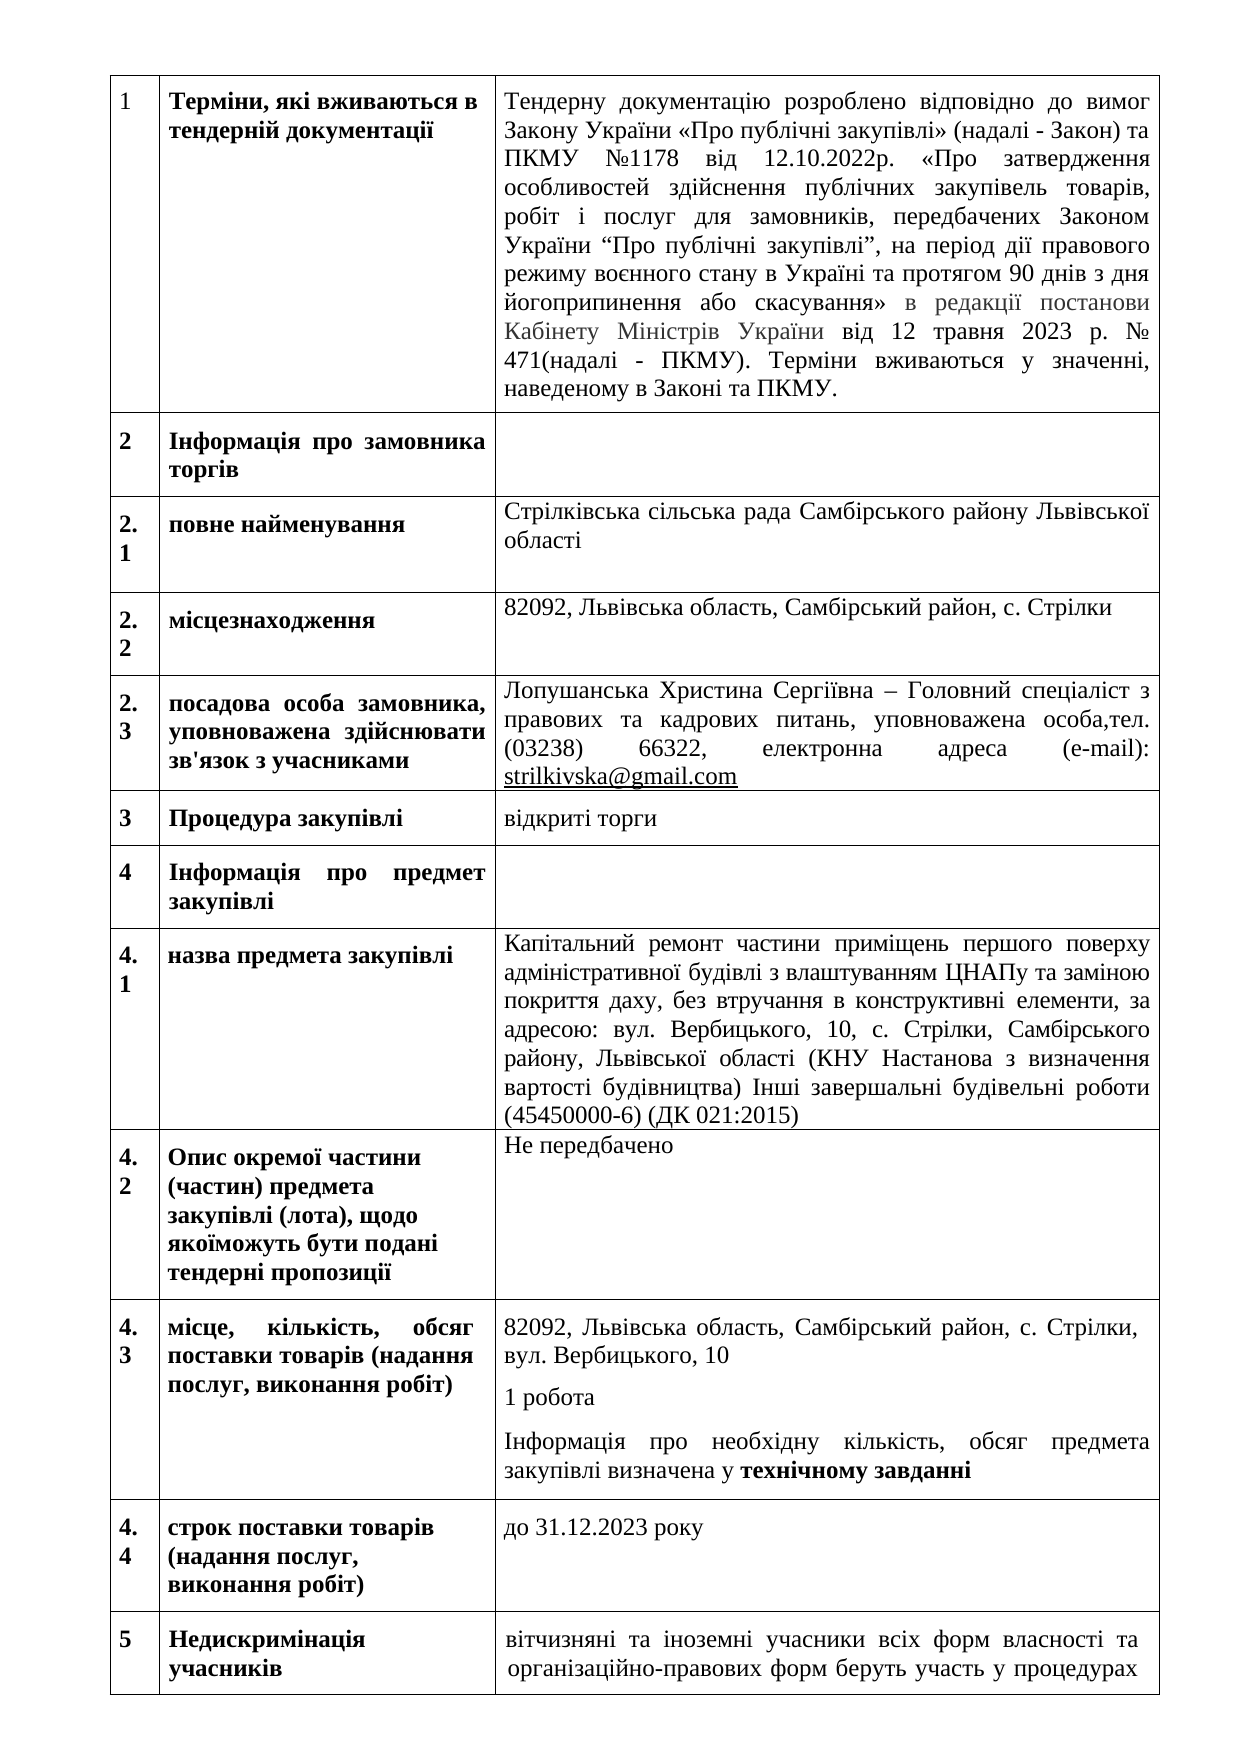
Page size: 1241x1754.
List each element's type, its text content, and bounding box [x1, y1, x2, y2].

table_cell 2.1 [111, 497, 159, 592]
table_cell 5 [111, 1612, 159, 1694]
table_cell 3 [111, 791, 159, 844]
table_cell Стрілківська сільська рада Самбірського району Львівської області [496, 497, 1159, 592]
table_cell повне найменування [160, 497, 495, 592]
table_cell 82092, Львівська область, Самбірський район, с. Стрілки, вул. Вербицького, 10 1 робота Інформація про необхідну кількість, обсяг предмета закупівлі визначена у технічному завданні [496, 1300, 1159, 1499]
table_cell 82092, Львівська область, Самбірський район, с. Стрілки [496, 593, 1159, 675]
table_cell Не передбачено [496, 1130, 1159, 1298]
table_cell 1 [111, 76, 159, 412]
table_cell 4.2 [111, 1130, 159, 1298]
table_cell відкриті торги [496, 791, 1159, 844]
table_cell 4.1 [111, 929, 159, 1129]
table_cell Інформація про замовника торгів [160, 413, 495, 496]
table_cell 2.3 [111, 676, 159, 790]
table_cell [496, 413, 1159, 496]
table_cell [160, 1612, 495, 1694]
table_cell 2.2 [111, 593, 159, 675]
table_cell Лопушанська Христина Сергіївна – Головний спеціаліст з правових та кадрових питань, уповноважена особа,тел. (03238) 66322, електронна адреса (e-mail): strilkivska@gmail.com [496, 676, 1159, 790]
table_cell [496, 1612, 1159, 1694]
table_cell Опис окремої частини (частин) предмета закупівлі (лота), щодо якоїможуть бути подані тендерні пропозиції [160, 1130, 495, 1298]
table_cell Капітальний ремонт частини приміщень першого поверху адміністративної будівлі з влаштуванням ЦНАПу та заміною покриття даху, без втручання в конструктивні елементи, за адресою: вул. Вербицького, 10, с. Стрілки, Самбірського району, Львівської області (КНУ Настанова з визначення вартості будівництва) Інші завершальні будівельні роботи (45450000-6) (ДК 021:2015) [496, 929, 1159, 1129]
table_cell місце, кількість, обсяг поставки товарів (надання послуг, виконання робіт) [160, 1300, 495, 1499]
table_cell Тендерну документацію розроблено відповідно до вимог Закону України «Про публічні закупівлі» (надалі - Закон) та ПКМУ №1178 від 12.10.2022р. «Про затвердження особливостей здійснення публічних закупівель товарів, робіт і послуг для замовників, передбачених Законом України “Про публічні закупівлі”, на період дії правового режиму воєнного стану в Україні та протягом 90 днів з дня йогоприпинення або скасування» в редакції постанови Кабінету Міністрів України від 12 травня 2023 р. № 471(надалі - ПКМУ). Терміни вживаються у значенні, наведеному в Законі та ПКМУ. [496, 76, 1159, 412]
table_cell 4 [111, 846, 159, 927]
table_cell Процедура закупівлі [160, 791, 495, 844]
table_cell [496, 846, 1159, 927]
table_cell 4.4 [111, 1500, 159, 1611]
table_cell місцезнаходження [160, 593, 495, 675]
table_cell строк поставки товарів (надання послуг, виконання робіт) [160, 1500, 495, 1611]
table_cell до 31.12.2023 року [496, 1500, 1159, 1611]
table_cell назва предмета закупівлі [160, 929, 495, 1129]
table_cell 2 [111, 413, 159, 496]
table_cell 4.3 [111, 1300, 159, 1499]
table_cell посадова особа замовника, уповноважена здійснювати зв'язок з учасниками [160, 676, 495, 790]
table_cell Інформація про предмет закупівлі [160, 846, 495, 927]
table_cell Терміни, які вживаються в тендерній документації [160, 76, 495, 412]
